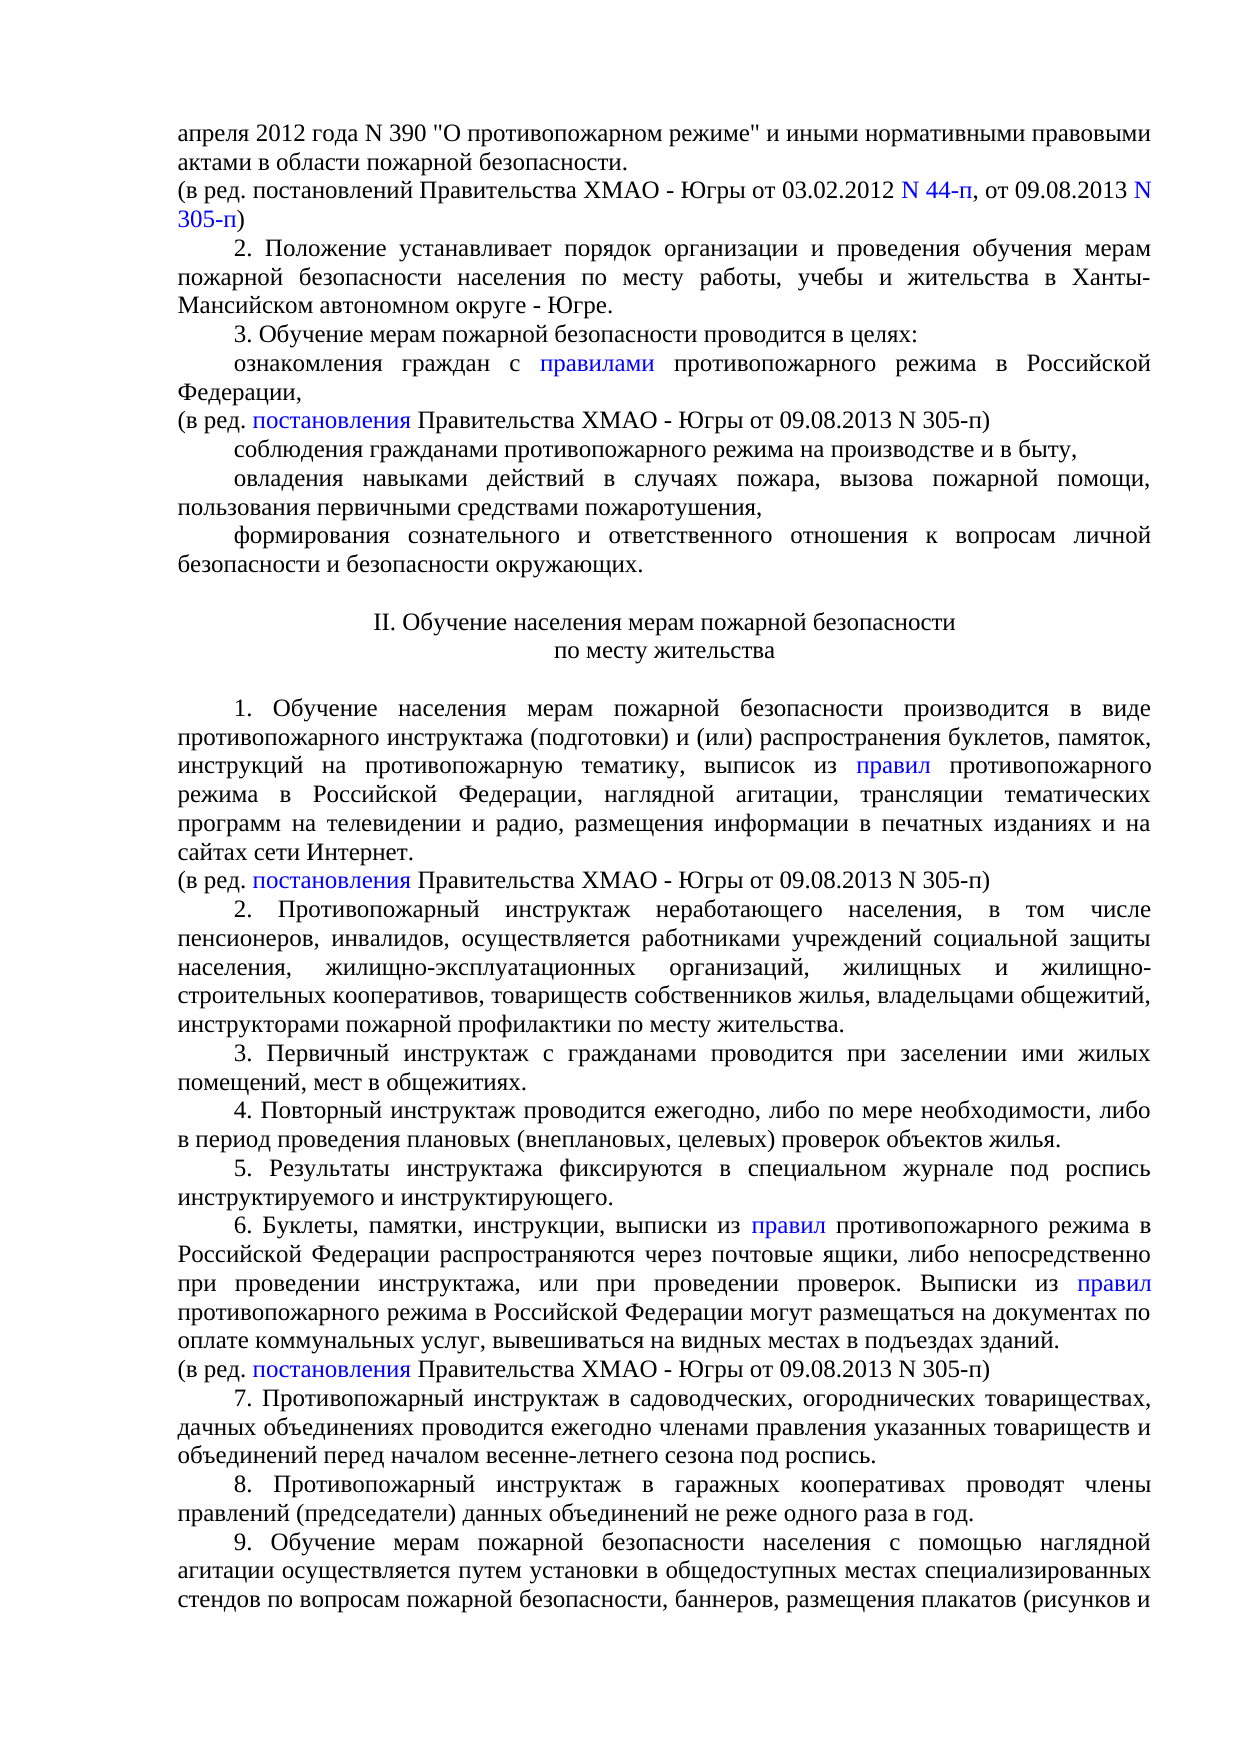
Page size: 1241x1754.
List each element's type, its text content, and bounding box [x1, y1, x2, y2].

text 3. Первичный инструктаж с гражданами проводится при заселении ими жилых помещений, мест в общежитиях. [177, 1038, 1152, 1096]
text 7. Противопожарный инструктаж в садоводческих, огороднических товариществах, дачных объединениях проводится ежегодно членами правления указанных товариществ и объединений перед началом весенне-летнего сезона под роспись. [177, 1383, 1152, 1469]
text II. Обучение населения мерам пожарной безопасности [177, 607, 1152, 636]
text (в ред. постановления Правительства ХМАО - Югры от 09.08.2013 N 305-п) [177, 866, 1152, 894]
text 8. Противопожарный инструктаж в гаражных кооперативах проводят члены правлений (председатели) данных объединений не реже одного раза в год. [177, 1469, 1152, 1527]
text 2. Противопожарный инструктаж неработающего населения, в том числе пенсионеров, инвалидов, осуществляется работниками учреждений социальной защиты населения, жилищно-эксплуатационных организаций, жилищных и жилищно-строительных кооперативов, товариществ собственников жилья, владельцами общежитий, инструкторами пожарной профилактики по месту жительства. [177, 894, 1152, 1038]
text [177, 1527, 1152, 1613]
text 4. Повторный инструктаж проводится ежегодно, либо по мере необходимости, либо в период проведения плановых (внеплановых, целевых) проверок объектов жилья. [177, 1096, 1152, 1153]
text 1. Обучение населения мерам пожарной безопасности производится в виде противопожарного инструктажа (подготовки) и (или) распространения буклетов, памяток, инструкций на противопожарную тематику, выписок из правил противопожарного режима в Российской Федерации, наглядной агитации, трансляции тематических программ на телевидении и радио, размещения информации в печатных изданиях и на сайтах сети Интернет. [177, 693, 1152, 866]
text по месту жительства [177, 636, 1152, 664]
text ознакомления граждан с правилами противопожарного режима в Российской Федерации, [177, 348, 1152, 406]
text овладения навыками действий в случаях пожара, вызова пожарной помощи, пользования первичными средствами пожаротушения, [177, 463, 1152, 521]
text (в ред. постановления Правительства ХМАО - Югры от 09.08.2013 N 305-п) [177, 406, 1152, 434]
text 6. Буклеты, памятки, инструкции, выписки из правил противопожарного режима в Российской Федерации распространяются через почтовые ящики, либо непосредственно при проведении инструктажа, или при проведении проверок. Выписки из правил противопожарного режима в Российской Федерации могут размещаться на документах по оплате коммунальных услуг, вывешиваться на видных местах в подъездах зданий. [177, 1211, 1152, 1354]
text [177, 118, 1152, 176]
text формирования сознательного и ответственного отношения к вопросам личной безопасности и безопасности окружающих. [177, 521, 1152, 578]
text (в ред. постановлений Правительства ХМАО - Югры от 03.02.2012 N 44-п, от 09.08.2013 N 305-п) [177, 176, 1152, 233]
text (в ред. постановления Правительства ХМАО - Югры от 09.08.2013 N 305-п) [177, 1354, 1152, 1383]
text 2. Положение устанавливает порядок организации и проведения обучения мерам пожарной безопасности населения по месту работы, учебы и жительства в Ханты-Мансийском автономном округе - Югре. [177, 233, 1152, 319]
text 3. Обучение мерам пожарной безопасности проводится в целях: [177, 319, 1152, 348]
text соблюдения гражданами противопожарного режима на производстве и в быту, [177, 434, 1152, 463]
text 5. Результаты инструктажа фиксируются в специальном журнале под роспись инструктируемого и инструктирующего. [177, 1153, 1152, 1211]
